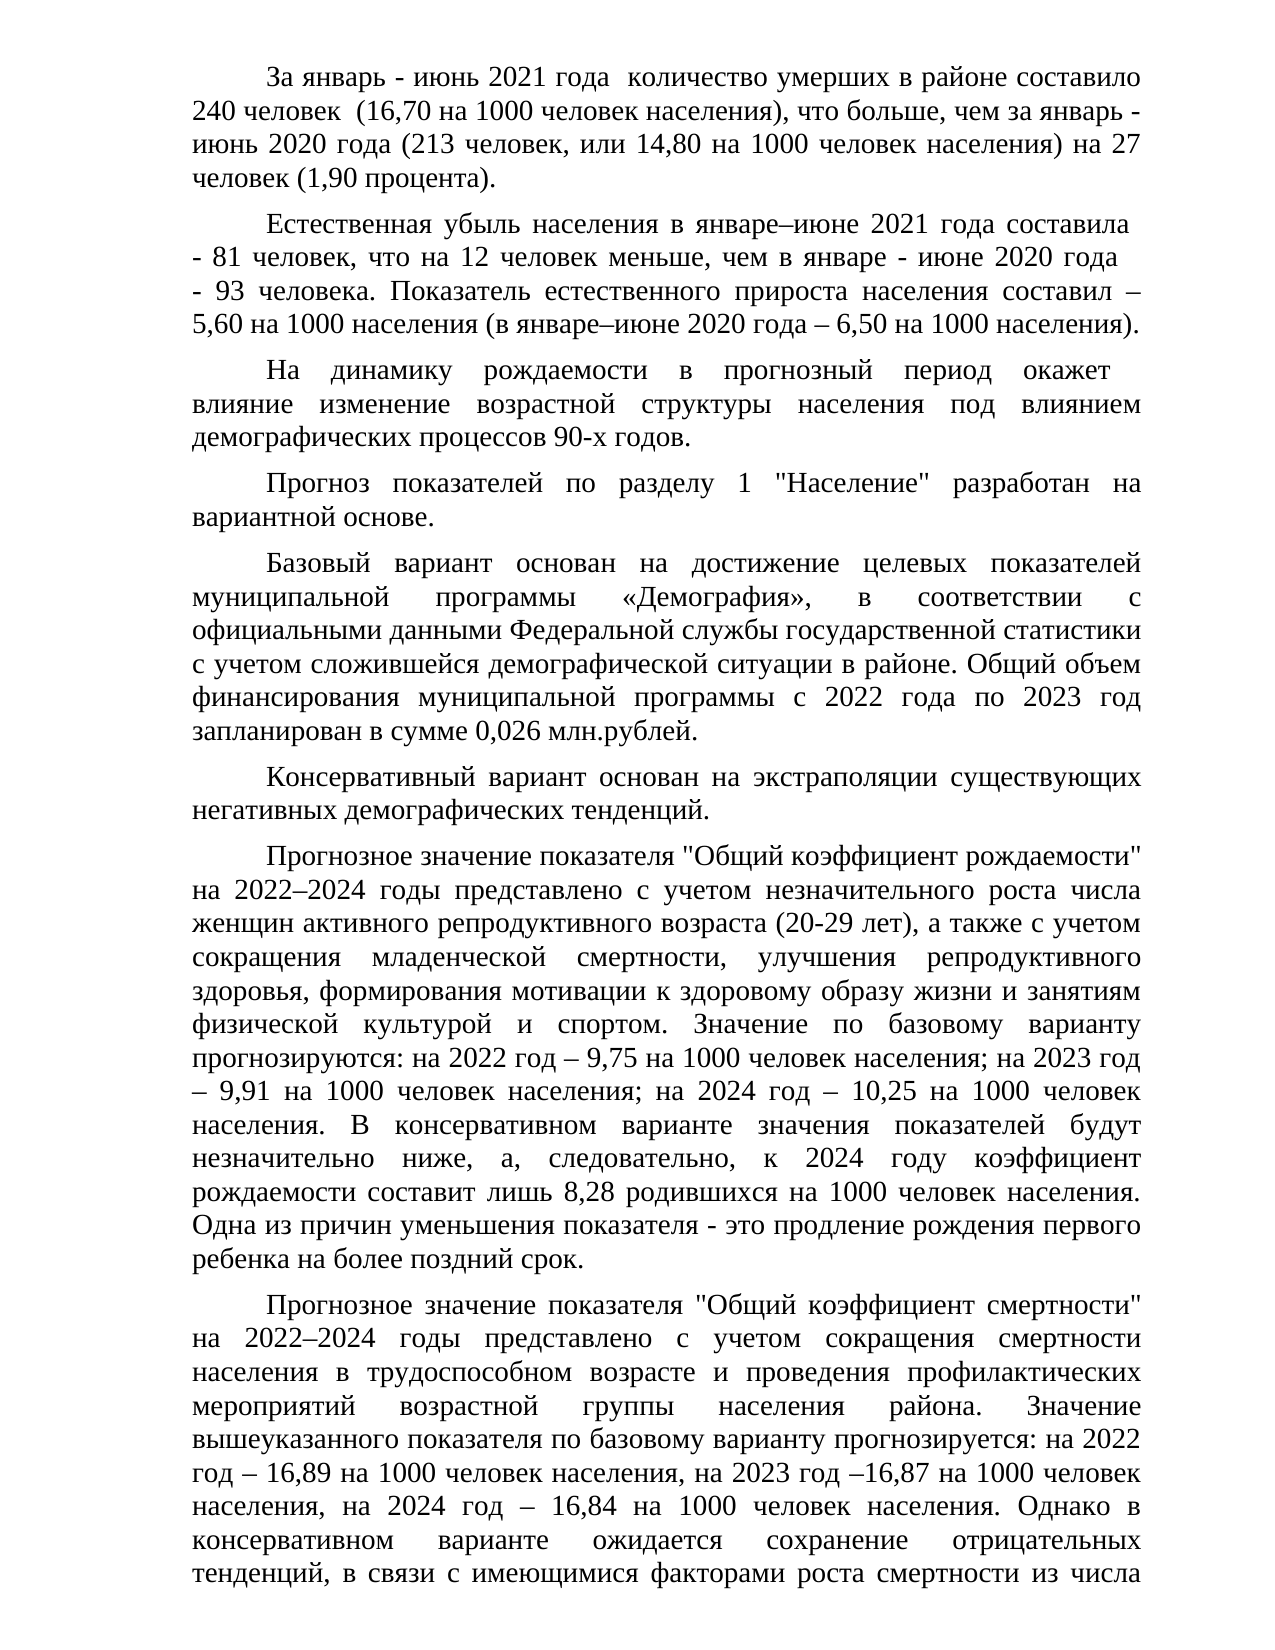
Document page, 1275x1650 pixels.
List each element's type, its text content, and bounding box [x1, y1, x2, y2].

text За январь - июнь 2021 года количество умерших в районе составило 240 человек (16,70 на 1000 человек населения), что больше, чем за январь - июнь 2020 года (213 человек, или 14,80 на 1000 человек населения) на 27 человек (1,90 процента). [192, 59, 1142, 193]
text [192, 1287, 1142, 1589]
text Прогнозное значение показателя "Общий коэффициент рождаемости" на 2022–2024 годы представлено с учетом незначительного роста числа женщин активного репродуктивного возраста (20-29 лет), а также с учетом сокращения младенческой смертности, улучшения репродуктивного здоровья, формирования мотивации к здоровому образу жизни и занятиям физической культурой и спортом. Значение по базовому варианту прогнозируются: на 2022 год – 9,75 на 1000 человек населения; на 2023 год – 9,91 на 1000 человек населения; на 2024 год – 10,25 на 1000 человек населения. В консервативном варианте значения показателей будут незначительно ниже, а, следовательно, к 2024 году коэффициент рождаемости составит лишь 8,28 родившихся на 1000 человек населения. Одна из причин уменьшения показателя - это продление рождения первого ребенка на более поздний срок. [192, 838, 1142, 1274]
text На динамику рождаемости в прогнозный период окажет влияние изменение возрастной структуры населения под влиянием демографических процессов 90-х годов. [192, 352, 1142, 453]
text Естественная убыль населения в январе–июне 2021 года составила - 81 человек, что на 12 человек меньше, чем в январе - июне 2020 года - 93 человека. Показатель естественного прироста населения составил – 5,60 на 1000 населения (в январе–июне 2020 года – 6,50 на 1000 населения). [192, 206, 1142, 340]
text Консервативный вариант основан на экстраполяции существующих негативных демографических тенденций. [192, 759, 1142, 826]
text Базовый вариант основан на достижение целевых показателей муниципальной программы «Демография», в соответствии с официальными данными Федеральной службы государственной статистики с учетом сложившейся демографической ситуации в районе. Общий объем финансирования муниципальной программы с 2022 года по 2023 год запланирован в сумме 0,026 млн.рублей. [192, 545, 1142, 746]
text Прогноз показателей по разделу 1 "Население" разработан на вариантной основе. [192, 466, 1142, 533]
